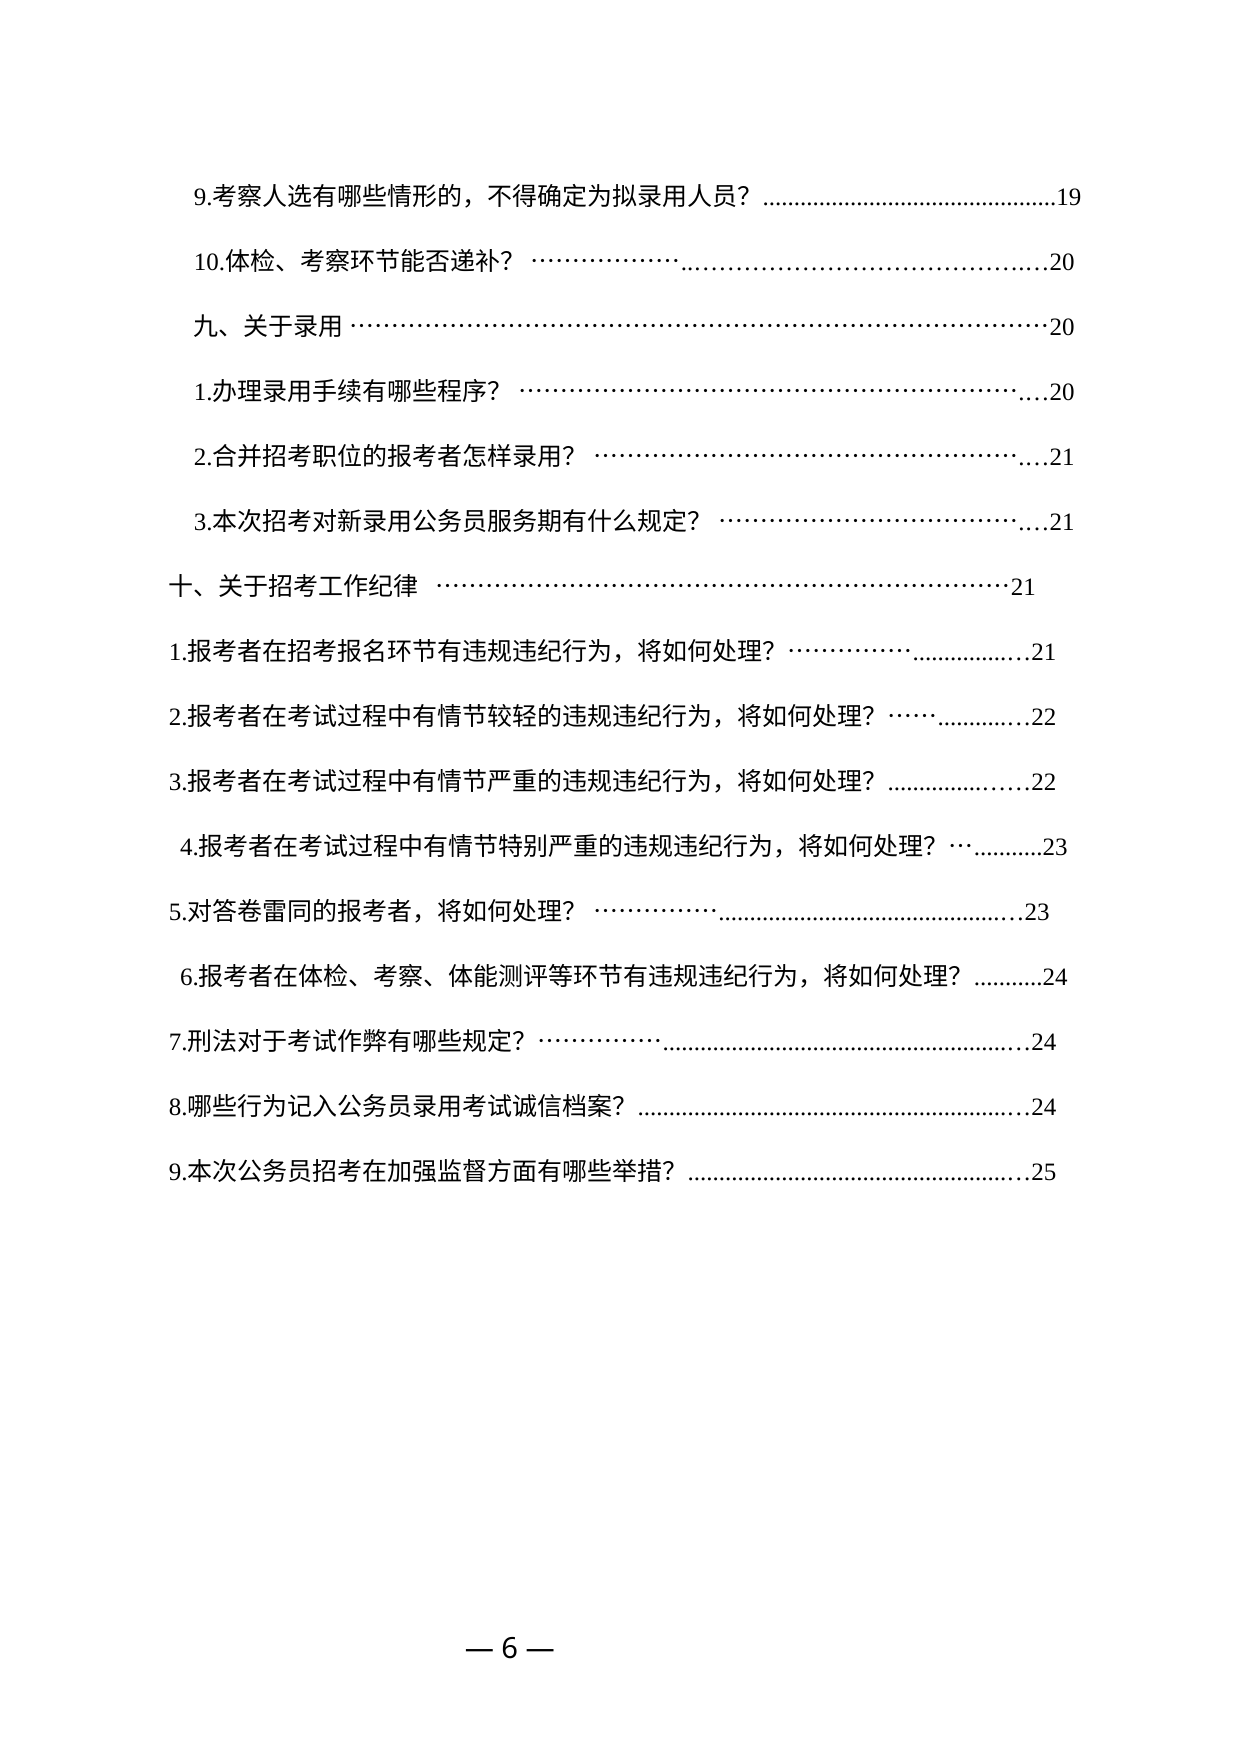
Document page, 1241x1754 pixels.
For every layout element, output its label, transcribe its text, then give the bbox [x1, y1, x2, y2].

text 9.考察人选有哪些情形的，不得确定为拟录用人员？...............................................19 [144, 162, 1085, 227]
text 3.报考者在考试过程中有情节严重的违规违纪行为，将如何处理？...............……22 [144, 747, 1085, 812]
text 8.哪些行为记入公务员录用考试诚信档案？...........................................................…24 [144, 1072, 1085, 1137]
text 5.对答卷雷同的报考者，将如何处理？ …………….............................................…23 [144, 877, 1085, 942]
text 十、关于招考工作纪律 ……………………………………………………………21 [144, 552, 1085, 617]
text 2.报考者在考试过程中有情节较轻的违规违纪行为，将如何处理？……...........…22 [144, 682, 1085, 747]
text 九、关于录用 …………………………………………………………………………20 [144, 292, 1085, 357]
text 4.报考者在考试过程中有情节特别严重的违规违纪行为，将如何处理？…...........23 [144, 812, 1085, 877]
text 1.办理录用手续有哪些程序？ …………………………………………………….…20 [144, 357, 1085, 422]
text 1.报考者在招考报名环节有违规违纪行为，将如何处理？……………...............…21 [144, 617, 1085, 682]
text 9.本次公务员招考在加强监督方面有哪些举措？...................................................…25 [144, 1137, 1085, 1202]
text 10.体检、考察环节能否递补？ ………………..………………………………….…20 [144, 227, 1085, 292]
text 2.合并招考职位的报考者怎样录用？ …………………………………………….…21 [144, 422, 1085, 487]
text 6.报考者在体检、考察、体能测评等环节有违规违纪行为，将如何处理？...........24 [144, 942, 1085, 1007]
text 3.本次招考对新录用公务员服务期有什么规定？ ……………………………….…21 [144, 487, 1085, 552]
text 7.刑法对于考试作弊有哪些规定？…………….......................................................…24 [144, 1007, 1085, 1072]
